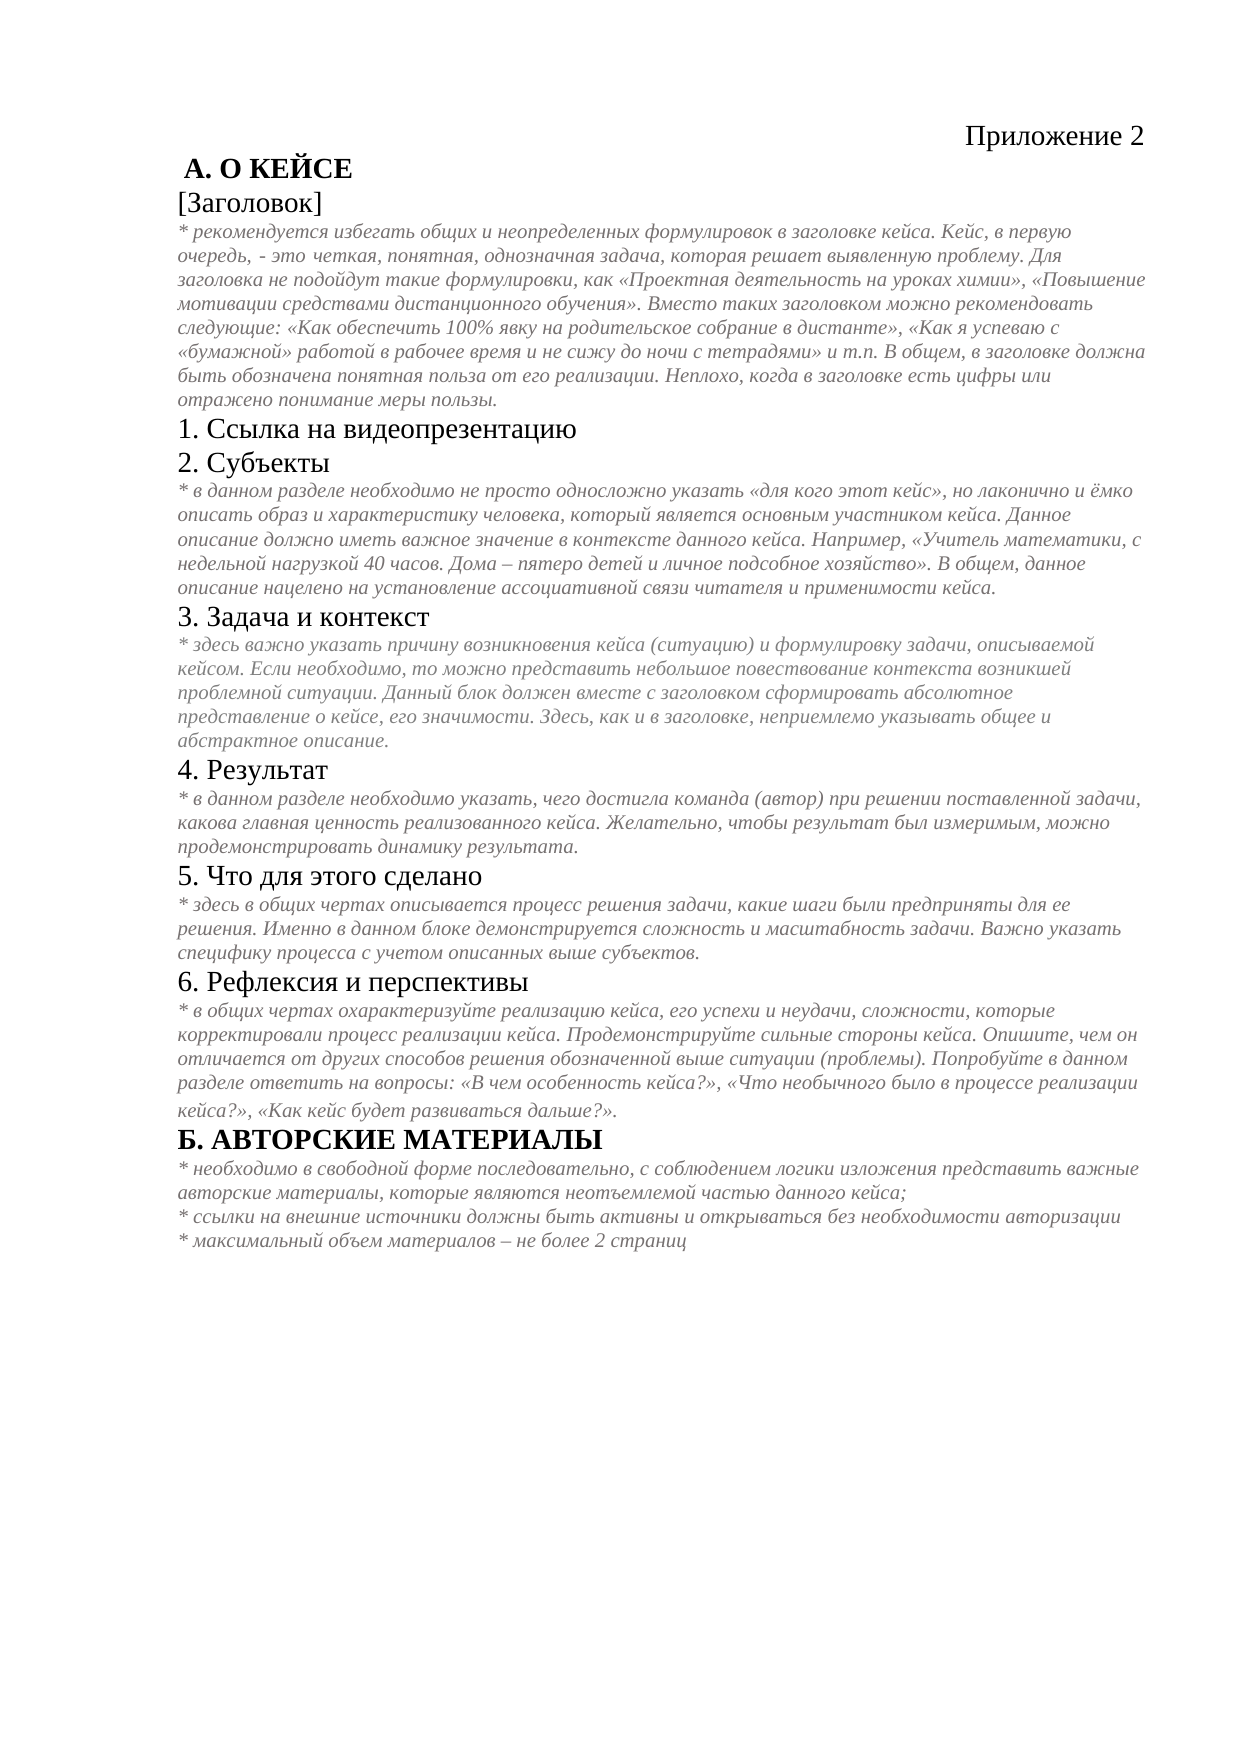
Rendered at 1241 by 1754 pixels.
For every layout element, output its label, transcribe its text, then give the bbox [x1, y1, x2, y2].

text * здесь в общих чертах описывается процесс решения задачи, какие шаги были предприняты для ее решения. Именно в данном блоке демонстрируется сложность и масштабность задачи. Важно указать специфику процесса с учетом описанных выше субъектов. [177, 892, 1152, 964]
text * в данном разделе необходимо не просто односложно указать «для кого этот кейс», но лаконично и ёмко описать образ и характеристику человека, который является основным участником кейса. Данное описание должно иметь важное значение в контексте данного кейса. Например, «Учитель математики, с недельной нагрузкой 40 часов. Дома – пятеро детей и личное подсобное хозяйство». В общем, данное описание нацелено на установление ассоциативной связи читателя и применимости кейса. [177, 478, 1152, 599]
text * здесь важно указать причину возникновения кейса (ситуацию) и формулировку задачи, описываемой кейсом. Если необходимо, то можно представить небольшое повествование контекста возникшей проблемной ситуации. Данный блок должен вместе с заголовком сформировать абсолютное представление о кейсе, его значимости. Здесь, как и в заголовке, неприемлемо указывать общее и абстрактное описание. [177, 632, 1152, 752]
text 3. Задача и контекст [177, 599, 1152, 632]
text * в данном разделе необходимо указать, чего достигла команда (автор) при решении поставленной задачи, какова главная ценность реализованного кейса. Желательно, чтобы результат был измеримым, можно продемонстрировать динамику результата. [177, 786, 1152, 858]
text 4. Результат [177, 752, 1152, 786]
text * рекомендуется избегать общих и неопределенных формулировок в заголовке кейса. Кейс, в первую очередь, - это четкая, понятная, однозначная задача, которая решает выявленную проблему. Для заголовка не подойдут такие формулировки, как «Проектная деятельность на уроках химии», «Повышение мотивации средствами дистанционного обучения». Вместо таких заголовком можно рекомендовать следующие: «Как обеспечить 100% явку на родительское собрание в дистанте», «Как я успеваю с «бумажной» работой в рабочее время и не сижу до ночи с тетрадями» и т.п. В общем, в заголовке должна быть обозначена понятная польза от его реализации. Неплохо, когда в заголовке есть цифры или отражено понимание меры пользы. [177, 219, 1152, 411]
text [Заголовок] [177, 185, 1152, 219]
text 5. Что для этого сделано [177, 858, 1152, 892]
text А. О КЕЙСЕ [183, 152, 1152, 185]
text * максимальный объем материалов – не более 2 страниц [177, 1228, 1152, 1252]
text Б. АВТОРСКИЕ МАТЕРИАЛЫ [177, 1122, 1152, 1156]
text * в общих чертах охарактеризуйте реализацию кейса, его успехи и неудачи, сложности, которые корректировали процесс реализации кейса. Продемонстрируйте сильные стороны кейса. Опишите, чем он отличается от других способов решения обозначенной выше ситуации (проблемы). Попробуйте в данном разделе ответить на вопросы: «В чем особенность кейса?», «Что необычного было в процессе реализации кейса?», «Как кейс будет развиваться дальше?». [177, 997, 1152, 1122]
text 6. Рефлексия и перспективы [177, 964, 1152, 997]
text * ссылки на внешние источники должны быть активны и открываться без необходимости авторизации [177, 1204, 1152, 1228]
text 1. Ссылка на видеопрезентацию [177, 411, 1152, 445]
text 2. Субъекты [177, 445, 1152, 478]
text Приложение 2 [177, 118, 1152, 152]
text * необходимо в свободной форме последовательно, с соблюдением логики изложения представить важные авторские материалы, которые являются неотъемлемой частью данного кейса; [177, 1156, 1152, 1204]
